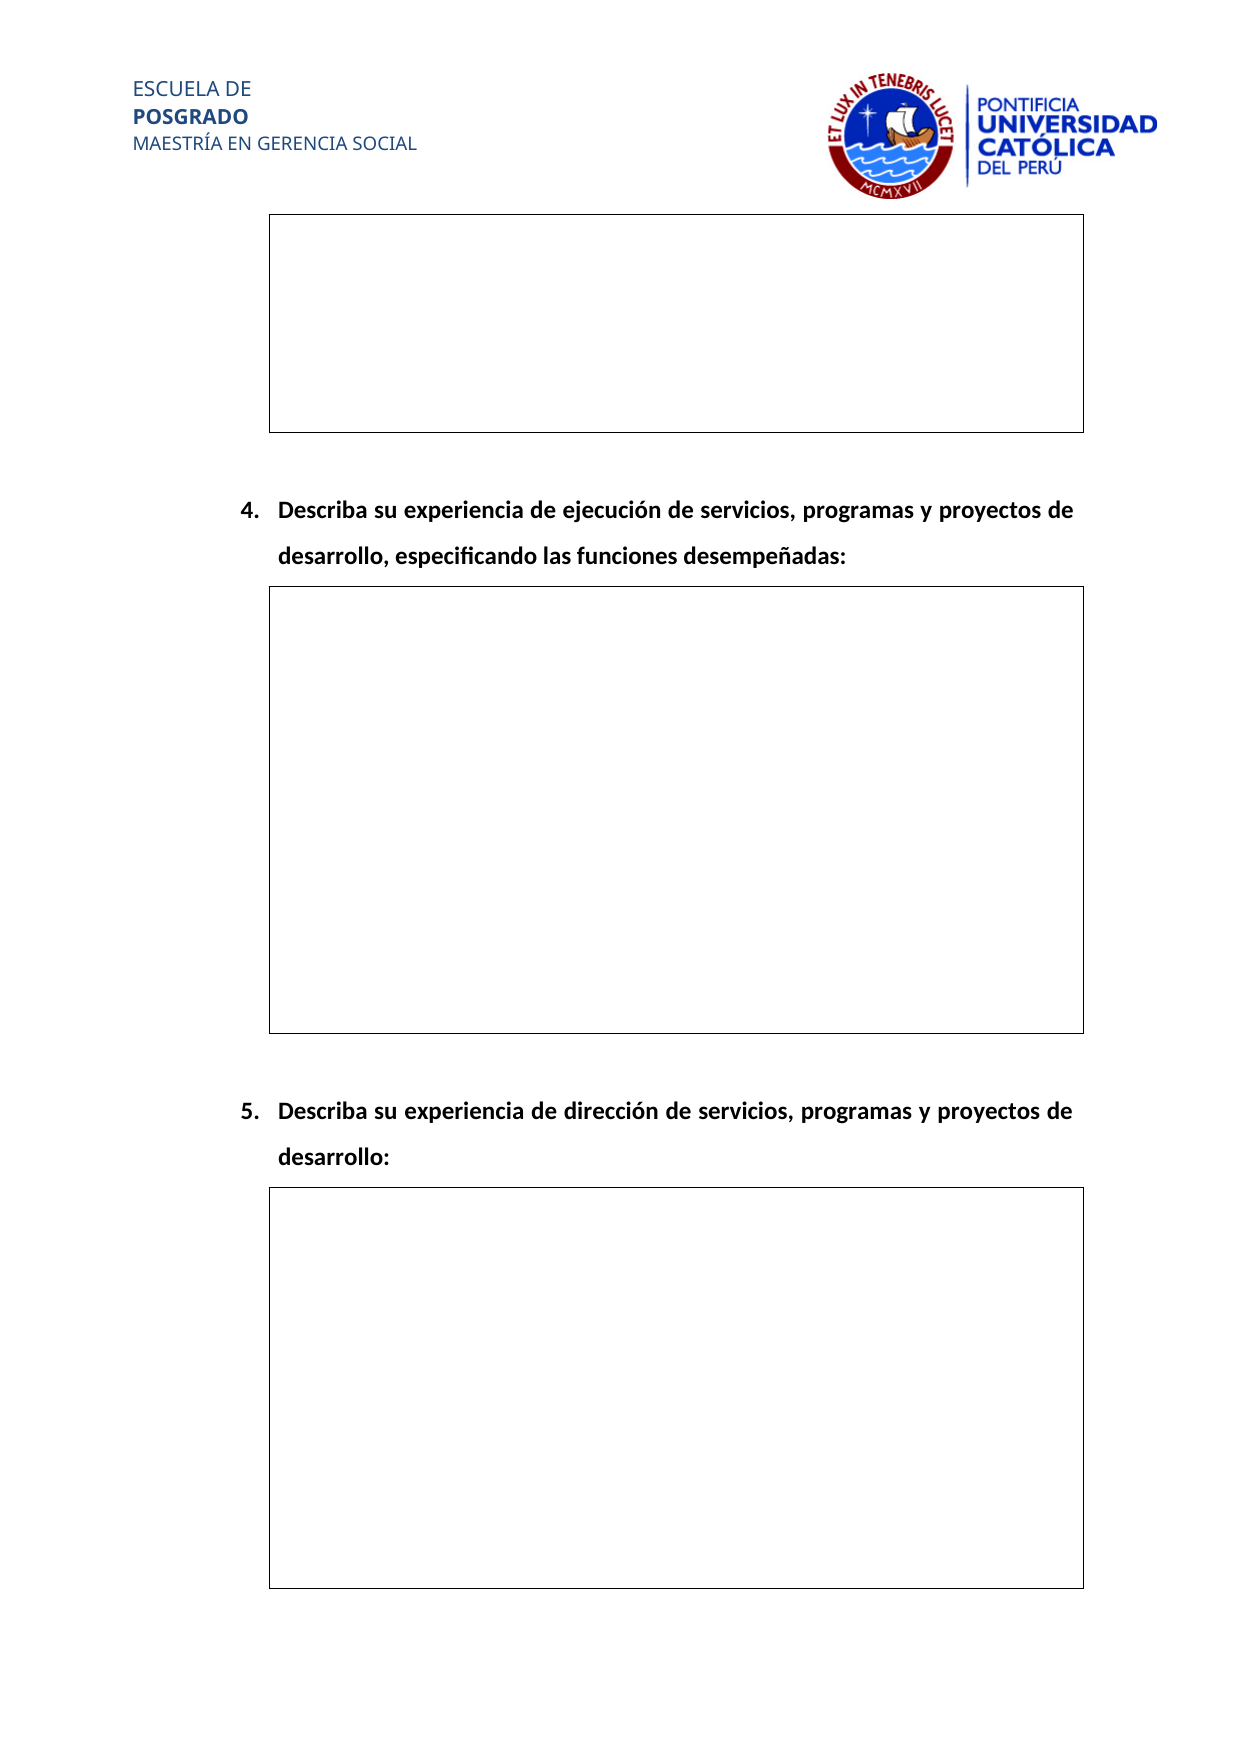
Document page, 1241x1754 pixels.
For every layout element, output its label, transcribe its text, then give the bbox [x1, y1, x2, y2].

list Describa su experiencia de ejecución de servicios, programas y proyectos de desarrollo, especificando las funciones desempeñadas: [240, 494, 1075, 571]
picture [810, 73, 1158, 199]
list Describa su experiencia de dirección de servicios, programas y proyectos de desarrollo: [240, 1095, 1075, 1171]
